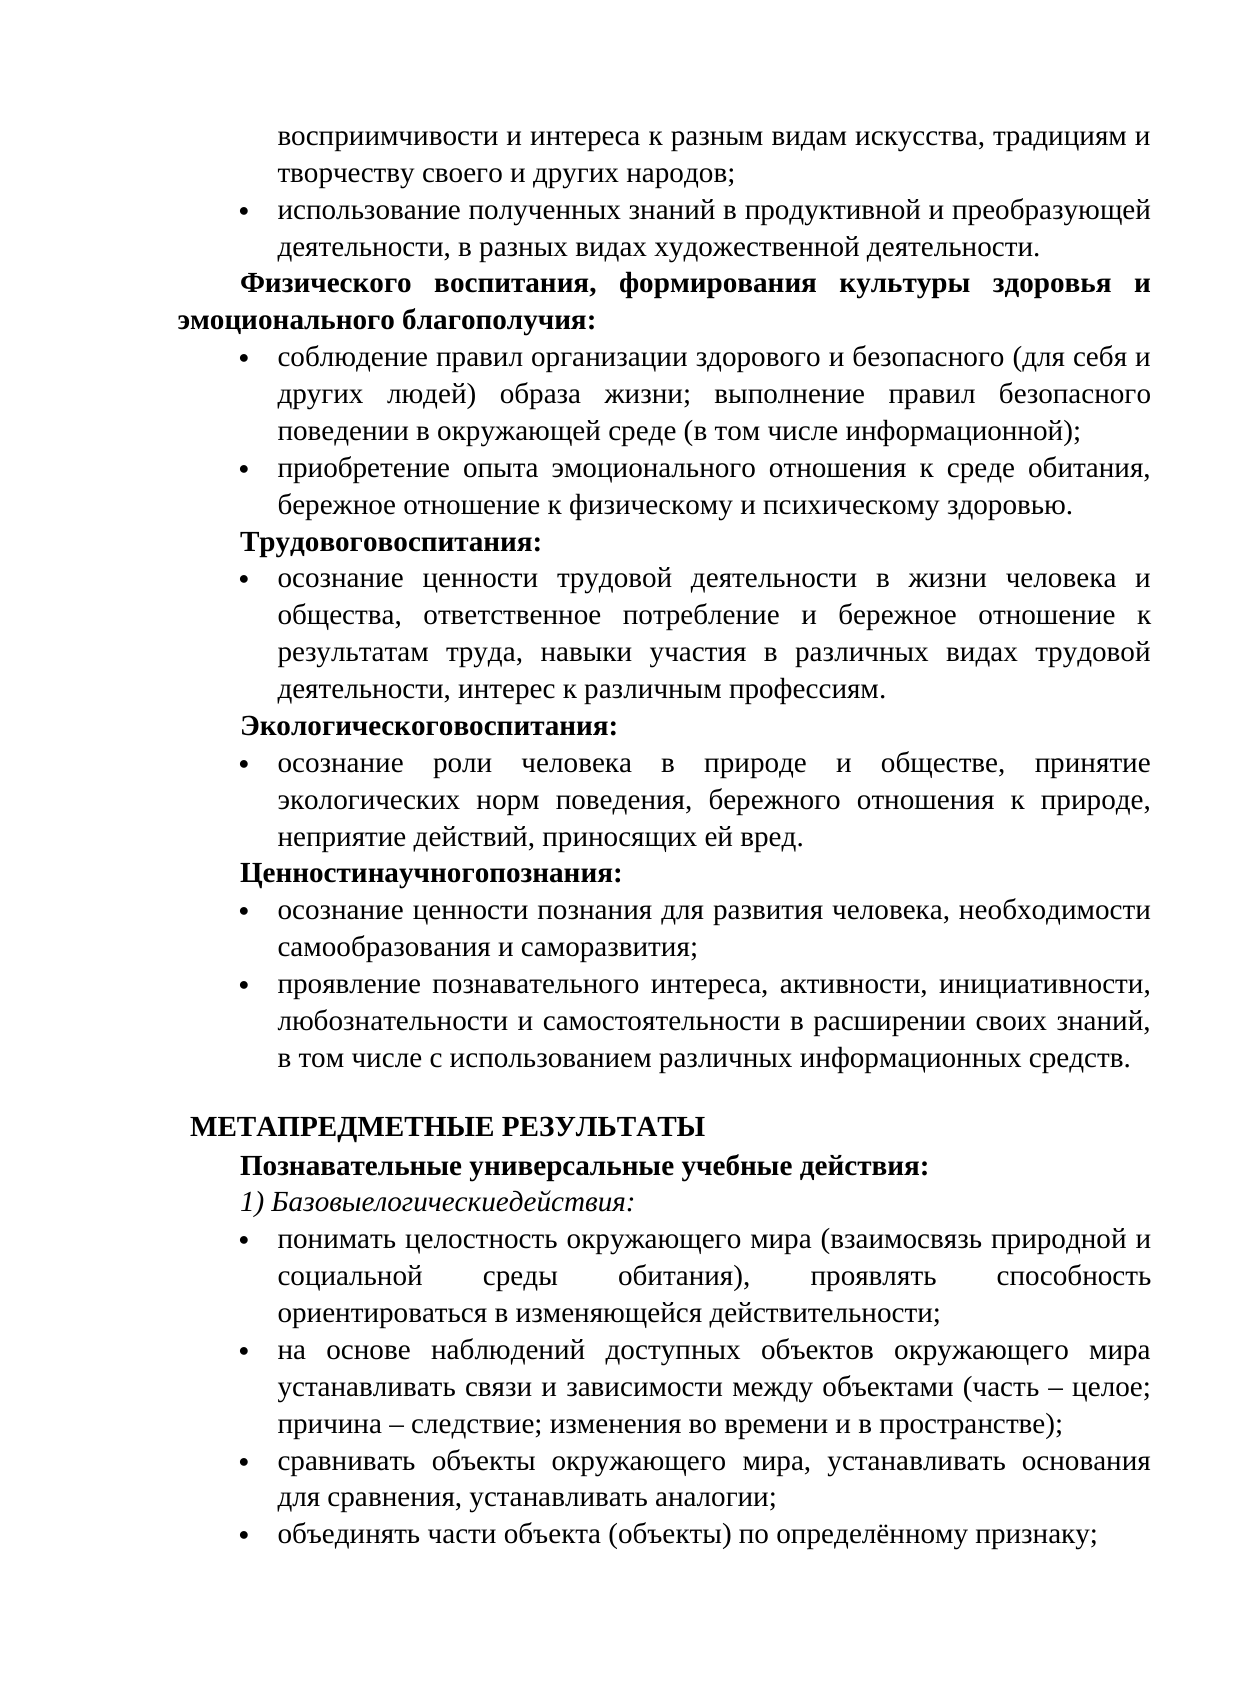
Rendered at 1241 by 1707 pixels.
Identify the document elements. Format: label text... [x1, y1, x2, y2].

text Познавательные универсальные учебные действия: [177, 1148, 1152, 1181]
text Физического воспитания, формирования культуры здоровья и эмоционального благополучия: [177, 266, 1152, 336]
list на основе наблюдений доступных объектов окружающего мира устанавливать связи и зависимости между объектами (часть – целое; причина – следствие; изменения во времени и в пространстве); [240, 1332, 1152, 1439]
list понимать целостность окружающего мира (взаимосвязь природной и социальной среды обитания), проявлять способность ориентироваться в изменяющейся действительности; [240, 1221, 1152, 1329]
list объединять части объекта (объекты) по определённому признаку; [240, 1516, 1152, 1550]
list сравнивать объекты окружающего мира, устанавливать основания для сравнения, устанавливать аналогии; [240, 1443, 1152, 1513]
list осознание ценности познания для развития человека, необходимости самообразования и саморазвития; [240, 892, 1152, 963]
text Трудовоговоспитания: [177, 524, 1152, 557]
text 1) Базовыелогическиедействия: [177, 1184, 1152, 1218]
list соблюдение правил организации здорового и безопасного (для себя и других людей) образа жизни; выполнение правил безопасного поведении в окружающей среде (в том числе информационной); [240, 339, 1152, 447]
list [240, 118, 1152, 188]
text Экологическоговоспитания: [177, 708, 1152, 742]
list осознание ценности трудовой деятельности в жизни человека и общества, ответственное потребление и бережное отношение к результатам труда, навыки участия в различных видах трудовой деятельности, интерес к различным профессиям. [240, 561, 1152, 705]
text Ценностинаучногопознания: [177, 856, 1152, 889]
list проявление познавательного интереса, активности, инициативности, любознательности и самостоятельности в расширении своих знаний, в том числе с использованием различных информационных средств. [240, 966, 1152, 1073]
list использование полученных знаний в продуктивной и преобразующей деятельности, в разных видах художественной деятельности. [240, 192, 1152, 262]
list осознание роли человека в природе и обществе, принятие экологических норм поведения, бережного отношения к природе, неприятие действий, приносящих ей вред. [240, 745, 1152, 852]
list приобретение опыта эмоционального отношения к среде обитания, бережное отношение к физическому и психическому здоровью. [240, 450, 1152, 520]
text МЕТАПРЕДМЕТНЫЕ РЕЗУЛЬТАТЫ [190, 1109, 1152, 1143]
